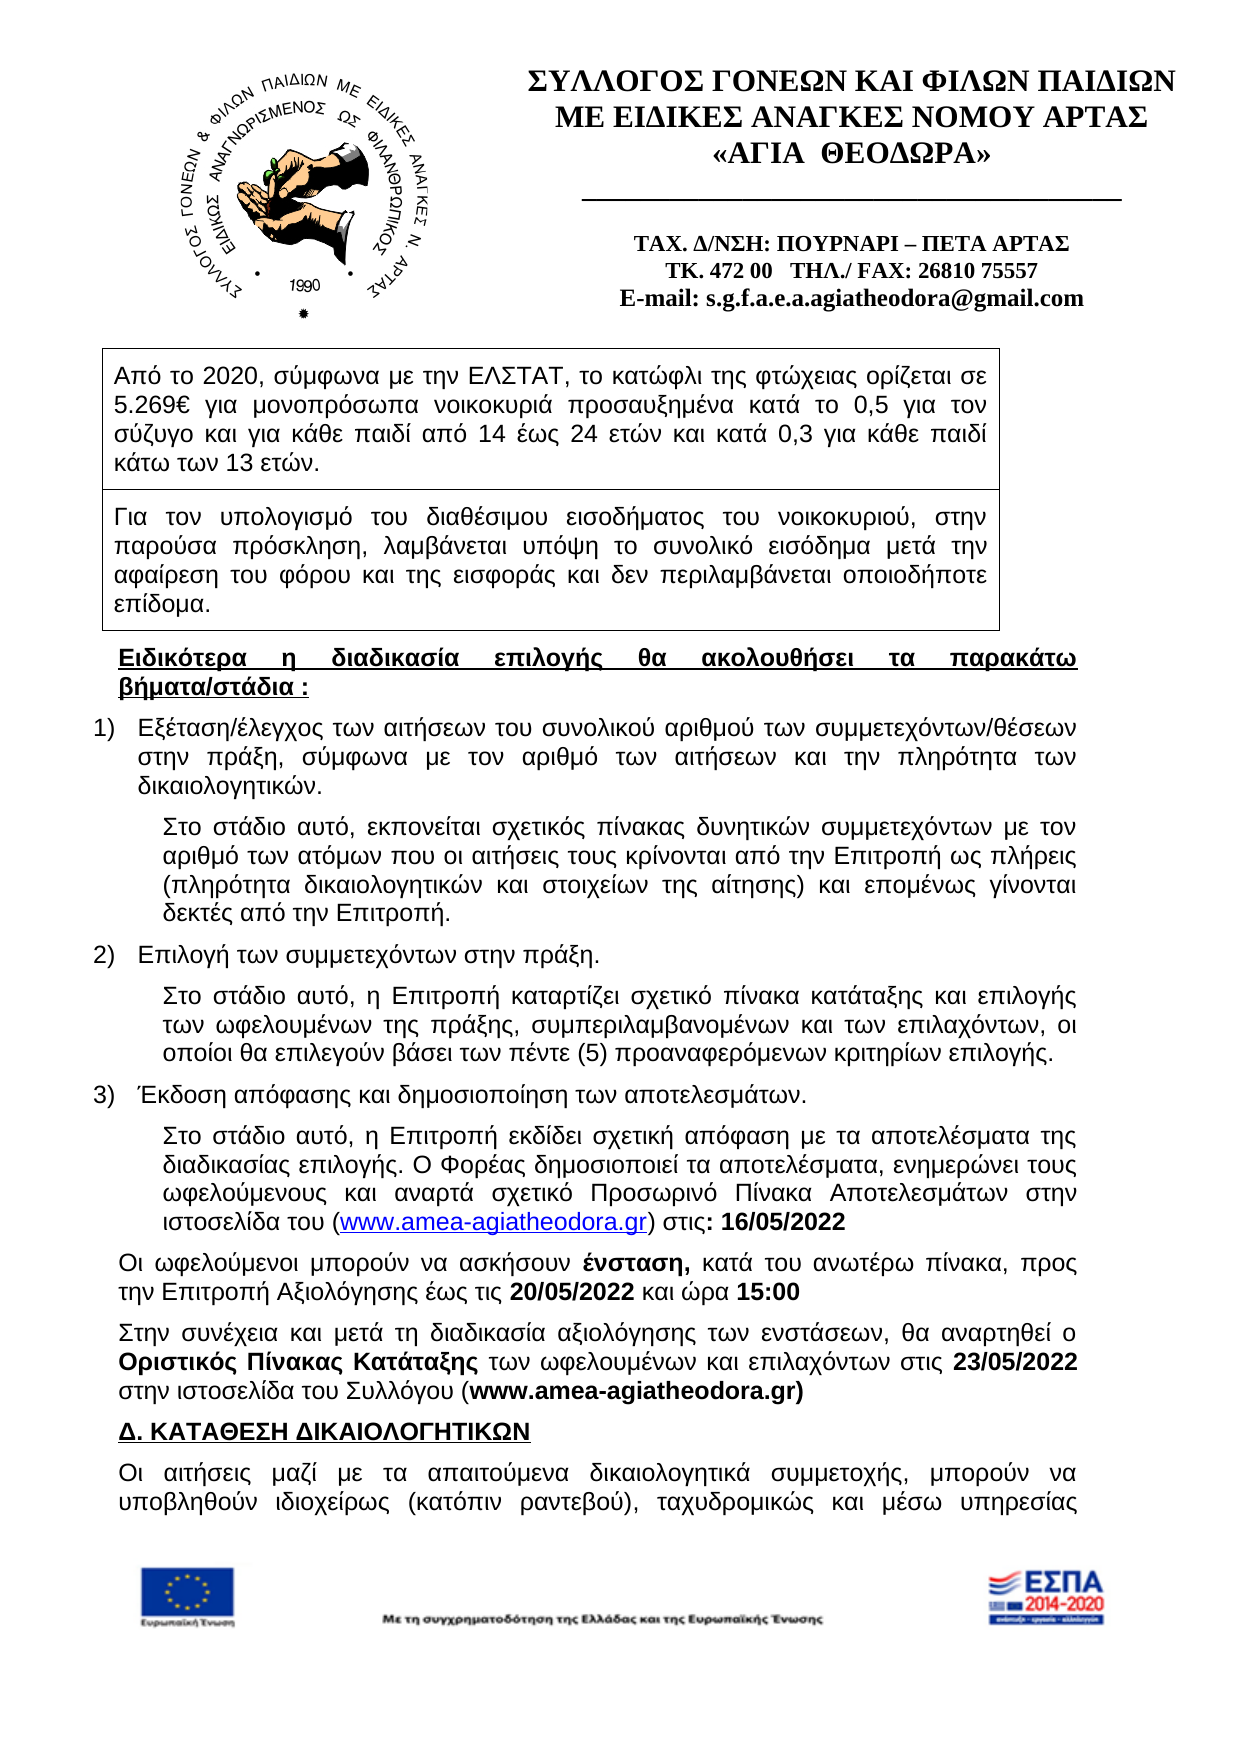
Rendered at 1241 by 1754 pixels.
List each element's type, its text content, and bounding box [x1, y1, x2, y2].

text Στο στάδιο αυτό, η Επιτροπή εκδίδει σχετική απόφαση με τα αποτελέσματα της διαδικασίας επιλογής. Ο Φορέας δημοσιοποιεί τα αποτελέσματα, ενημερώνει τους ωφελούμενους και αναρτά σχετικό Προσωρινό Πίνακα Αποτελεσμάτων στην ιστοσελίδα του (www.amea-agiatheodora.gr) στις: 16/05/2022 [162, 1121, 1078, 1236]
text Στην συνέχεια και μετά τη διαδικασία αξιολόγησης των ενστάσεων, θα αναρτηθεί ο Οριστικός Πίνακας Κατάταξης των ωφελουμένων και επιλαχόντων στις 23/05/2022 στην ιστοσελίδα του Συλλόγου (www.amea-agiatheodora.gr) [118, 1318, 1078, 1405]
list Εξέταση/έλεγχος των αιτήσεων του συνολικού αριθμού των συμμετεχόντων/θέσεων στην πράξη, σύμφωνα με τον αριθμό των αιτήσεων και την πληρότητα των δικαιολογητικών. [93, 713, 1078, 800]
picture [118, 1517, 1151, 1681]
table_cell Για τον υπολογισμό του διαθέσιμου εισοδήματος του νοικοκυριού, στην παρούσα πρόσκληση, λαμβάνεται υπόψη το συνολικό εισόδημα μετά την αφαίρεση του φόρου και της εισφοράς και δεν περιλαμβάνεται οποιοδήποτε επίδομα. [103, 490, 999, 630]
list Επιλογή των συμμετεχόντων στην πράξη. [93, 940, 1078, 968]
text Στο στάδιο αυτό, η Επιτροπή καταρτίζει σχετικό πίνακα κατάταξης και επιλογής των ωφελουμένων της πράξης, συμπεριλαμβανομένων και των επιλαχόντων, οι οποίοι θα επιλεγούν βάσει των πέντε (5) προαναφερόμενων κριτηρίων επιλογής. [162, 981, 1078, 1067]
text Στο στάδιο αυτό, εκπονείται σχετικός πίνακας δυνητικών συμμετεχόντων με τον αριθμό των ατόμων που οι αιτήσεις τους κρίνονται από την Επιτροπή ως πλήρεις (πληρότητα δικαιολογητικών και στοιχείων της αίτησης) και επομένως γίνονται δεκτές από την Επιτροπή. [162, 812, 1078, 927]
text Ειδικότερα η διαδικασία επιλογής θα ακολουθήσει τα παρακάτω βήματα/στάδια : [118, 643, 1078, 668]
text Οι ωφελούμενοι μπορούν να ασκήσουν ένσταση, κατά του ανωτέρω πίνακα, προς την Επιτροπή Αξιολόγησης έως τις 20/05/2022 και ώρα 15:00 [118, 1248, 1078, 1306]
list Έκδοση απόφασης και δημοσιοποίηση των αποτελεσμάτων. [93, 1080, 1078, 1108]
picture [180, 73, 428, 319]
text Δ. ΚΑΤΑΘΕΣΗ ΔΙΚΑΙΟΛΟΓΗΤΙΚΩΝ [118, 1417, 1078, 1446]
text Ειδικότερα η διαδικασία επιλογής θα ακολουθήσει τα παρακάτω βήματα/στάδια : [118, 670, 1078, 701]
table_cell Από το 2020, σύμφωνα με την ΕΛΣΤΑΤ, το κατώφλι της φτώχειας ορίζεται σε 5.269€ για μονοπρόσωπα νοικοκυριά προσαυξημένα κατά το 0,5 για τον σύζυγο και για κάθε παιδί από 14 έως 24 ετών και κατά 0,3 για κάθε παιδί κάτω των 13 ετών. [103, 349, 999, 489]
